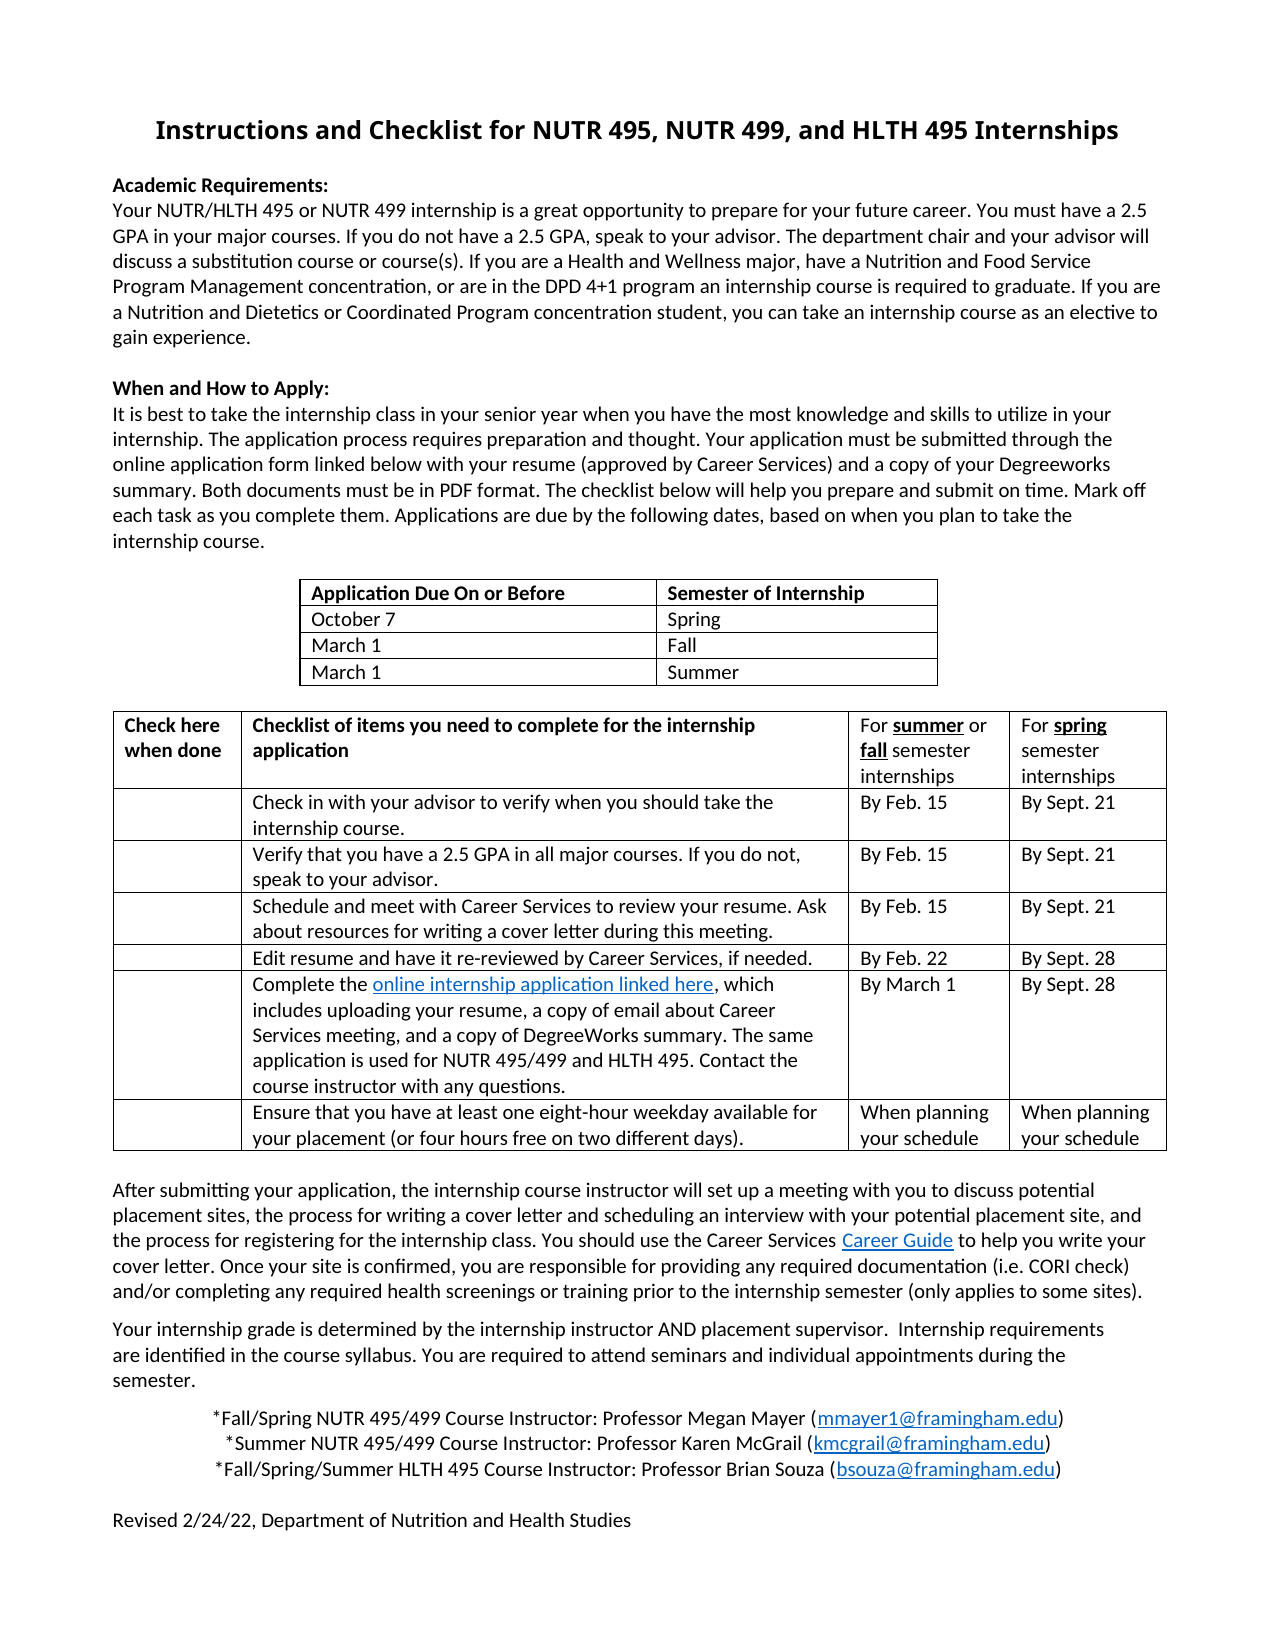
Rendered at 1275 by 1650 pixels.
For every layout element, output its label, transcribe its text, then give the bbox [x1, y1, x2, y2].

table_cell [114, 945, 241, 970]
table_cell March 1 [301, 633, 656, 658]
table_cell Verify that you have a 2.5 GPA in all major courses. If you do not, speak to your advisor. [242, 841, 848, 892]
text After submitting your application, the internship course instructor will set up a meeting with you to discuss potential placement sites, the process for writing a cover letter and scheduling an interview with your potential placement site, and the process for registering for the internship class. You should use the Career Services Career Guide to help you write your cover letter. Once your site is confirmed, you are responsible for providing any required documentation (i.e. CORI check) and/or completing any required health screenings or training prior to the internship semester (only applies to some sites). [112, 1177, 1162, 1304]
text Your internship grade is determined by the internship instructor AND placement supervisor. Internship requirements are identified in the course syllabus. You are required to attend seminars and individual appointments during the semester. [112, 1316, 1125, 1393]
text It is best to take the internship class in your senior year when you have the most knowledge and skills to utilize in your internship. The application process requires preparation and thought. Your application must be submitted through the online application form linked below with your resume (approved by Career Services) and a copy of your Degreeworks summary. Both documents must be in PDF format. The checklist below will help you prepare and submit on time. Mark off each task as you complete them. Applications are due by the following dates, based on when you plan to take the internship course. [112, 401, 1162, 553]
table_cell Summer [657, 659, 937, 684]
table_cell Spring [657, 606, 937, 632]
table_cell [114, 893, 241, 944]
table_header For summer or fall semester internships [849, 712, 1009, 788]
text When and How to Apply: [112, 375, 1162, 401]
table_cell By Feb. 15 [849, 893, 1009, 944]
table_cell March 1 [301, 659, 656, 684]
table_cell Ensure that you have at least one eight-hour weekday available for your placement (or four hours free on two different days). [242, 1100, 848, 1150]
subtitle Instructions and Checklist for NUTR 495, NUTR 499, and HLTH 495 Internships [112, 112, 1162, 147]
table_cell By Feb. 15 [849, 841, 1009, 892]
table_cell Check in with your advisor to verify when you should take the internship course. [242, 789, 848, 840]
table_cell By Sept. 21 [1010, 841, 1166, 892]
table_cell [114, 971, 241, 1098]
table_cell By Sept. 28 [1010, 971, 1166, 1098]
table_header Application Due On or Before [301, 580, 656, 605]
table_cell By Feb. 15 [849, 789, 1009, 840]
text *Fall/Spring NUTR 495/499 Course Instructor: Professor Megan Mayer (mmayer1@framingham.edu) [112, 1405, 1162, 1431]
table_cell Fall [657, 633, 937, 658]
table_cell Complete the online internship application linked here, which includes uploading your resume, a copy of email about Career Services meeting, and a copy of DegreeWorks summary. The same application is used for NUTR 495/499 and HLTH 495. Contact the course instructor with any questions. [242, 971, 848, 1098]
text *Fall/Spring/Summer HLTH 495 Course Instructor: Professor Brian Souza (bsouza@framingham.edu) [112, 1456, 1162, 1481]
table_cell [114, 841, 241, 892]
table_cell Schedule and meet with Career Services to review your resume. Ask about resources for writing a cover letter during this meeting. [242, 893, 848, 944]
table_cell [114, 1100, 241, 1150]
table_cell By Feb. 22 [849, 945, 1009, 970]
table_cell By Sept. 21 [1010, 789, 1166, 840]
table_cell By Sept. 28 [1010, 945, 1166, 970]
text Revised 2/24/22, Department of Nutrition and Health Studies [112, 1507, 1162, 1532]
table_cell By Sept. 21 [1010, 893, 1166, 944]
table_cell By March 1 [849, 971, 1009, 1098]
text Academic Requirements: [112, 172, 1162, 197]
table_cell When planning your schedule [849, 1100, 1009, 1150]
table_header Semester of Internship [657, 580, 937, 605]
table_cell [114, 789, 241, 840]
table_cell October 7 [301, 606, 656, 632]
table_cell Edit resume and have it re-reviewed by Career Services, if needed. [242, 945, 848, 970]
text Your NUTR/HLTH 495 or NUTR 499 internship is a great opportunity to prepare for your future career. You must have a 2.5 GPA in your major courses. If you do not have a 2.5 GPA, speak to your advisor. The department chair and your advisor will discuss a substitution course or course(s). If you are a Health and Wellness major, have a Nutrition and Food Service Program Management concentration, or are in the DPD 4+1 program an internship course is required to graduate. If you are a Nutrition and Dietetics or Coordinated Program concentration student, you can take an internship course as an elective to gain experience. [112, 197, 1162, 350]
table_header Checklist of items you need to complete for the internship application [242, 712, 848, 788]
text *Summer NUTR 495/499 Course Instructor: Professor Karen McGrail (kmcgrail@framingham.edu) [112, 1431, 1162, 1456]
table_header Check here when done [114, 712, 241, 788]
table_cell When planning your schedule [1010, 1100, 1166, 1150]
table_header For spring semester internships [1010, 712, 1166, 788]
